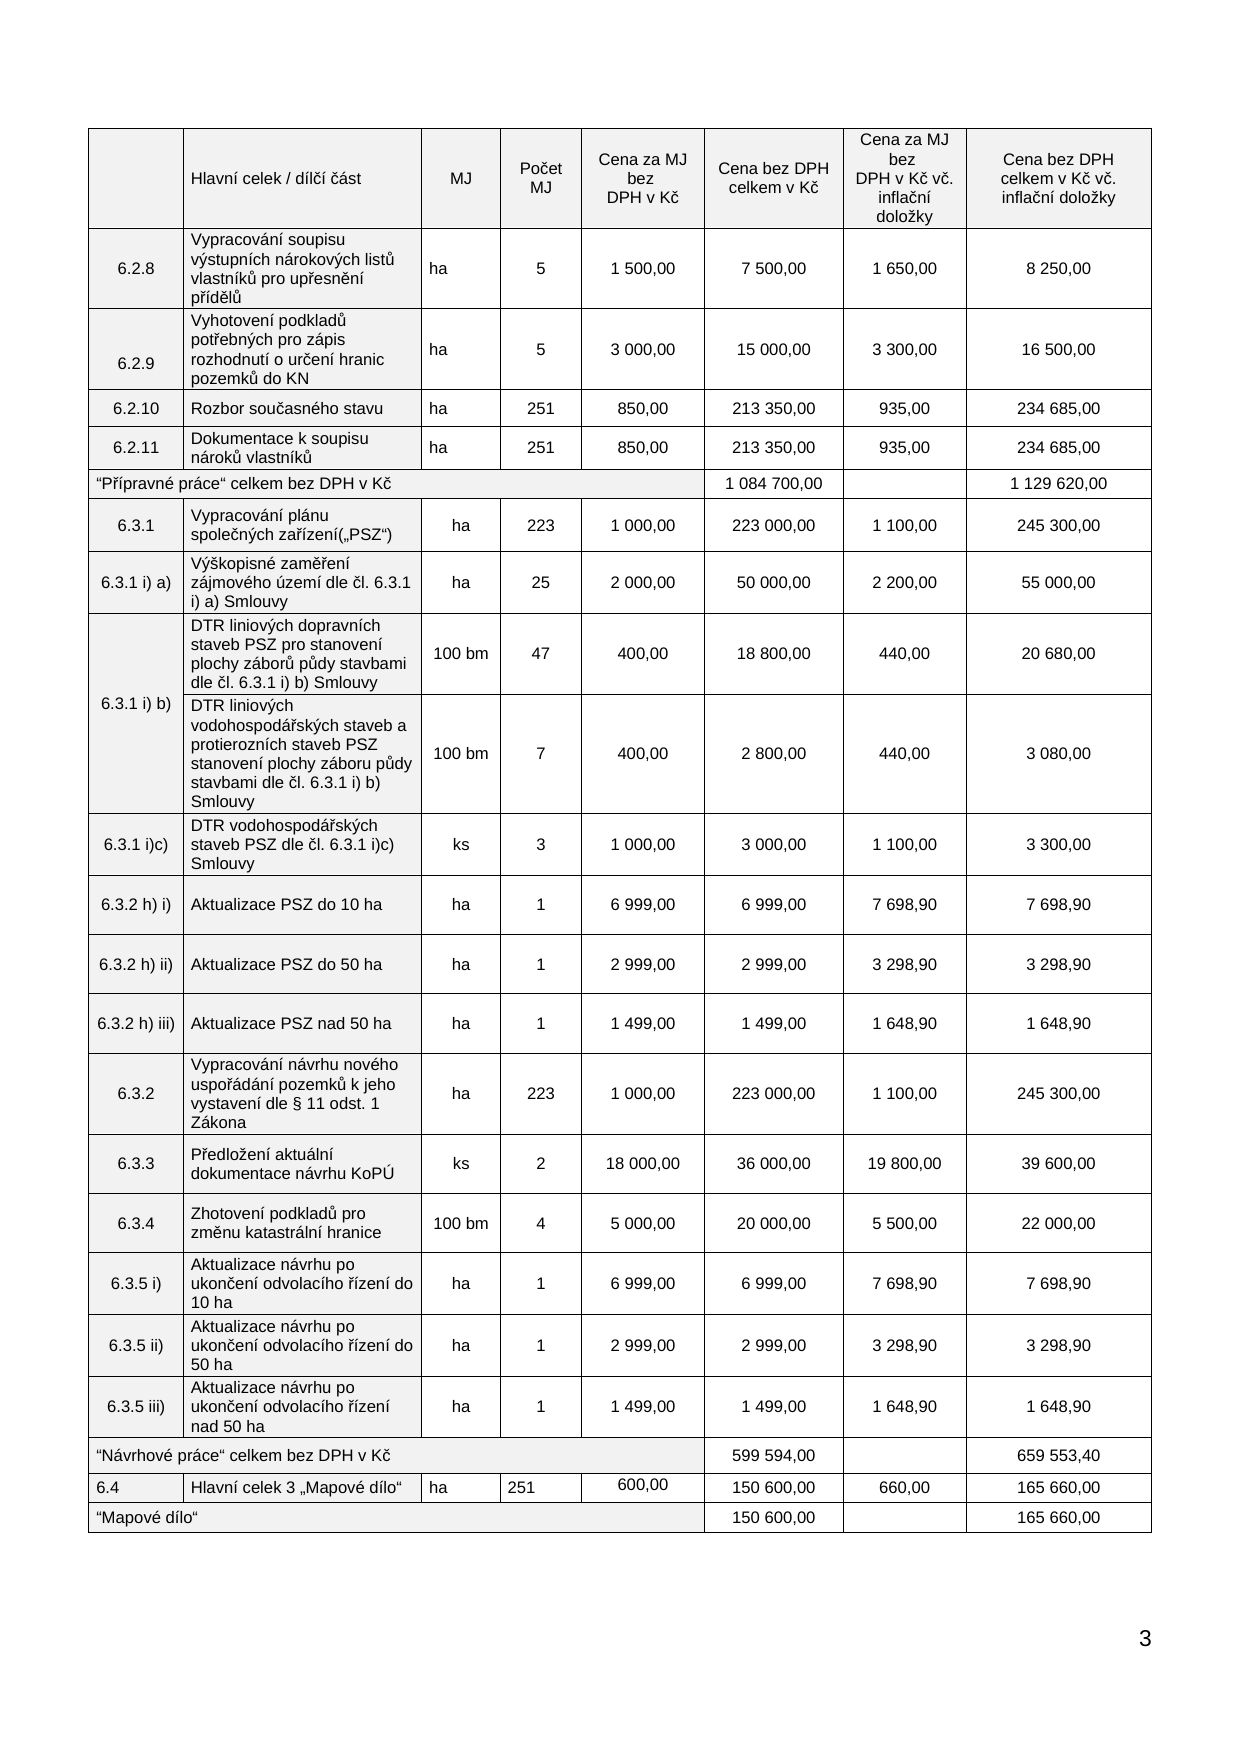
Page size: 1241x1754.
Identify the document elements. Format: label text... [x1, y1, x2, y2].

table_cell 7 500,00 [705, 229, 843, 308]
table_cell 6.2.9 [89, 309, 183, 389]
table_cell 18 000,00 [582, 1135, 704, 1193]
table_cell 245 300,00 [967, 1054, 1151, 1133]
table_cell 7 698,90 [967, 1253, 1151, 1314]
table_cell 6.2.8 [89, 229, 183, 308]
table_cell Vypracování návrhu nového uspořádání pozemků k jeho vystavení dle § 11 odst. 1 Zákona [184, 1054, 421, 1133]
table_cell “Mapové dílo“ [89, 1503, 704, 1532]
table_cell ha [422, 1377, 500, 1437]
table_cell 251 [501, 1474, 581, 1502]
table_cell 213 350,00 [705, 390, 843, 426]
table_cell 6.3.2 [89, 1054, 183, 1133]
table_cell 4 [501, 1194, 581, 1252]
table_cell 6.3.5 iii) [89, 1377, 183, 1437]
table_cell 7 698,90 [844, 1253, 966, 1314]
table_cell 25 [501, 552, 581, 613]
table_cell 6.3.2 h) iii) [89, 994, 183, 1053]
table_cell 3 000,00 [582, 309, 704, 389]
table_cell 1 499,00 [705, 1377, 843, 1437]
table_cell 223 000,00 [705, 1054, 843, 1133]
table_cell 6.3.5 ii) [89, 1315, 183, 1376]
table_header [89, 129, 183, 227]
table_cell Aktualizace PSZ do 10 ha [184, 876, 421, 934]
table_cell 6.3.1 [89, 499, 183, 551]
table_cell 2 999,00 [705, 935, 843, 993]
table_cell 1 [501, 1377, 581, 1437]
table_cell 6.2.11 [89, 427, 183, 468]
table_cell ha [422, 1253, 500, 1314]
table_cell 1 100,00 [844, 499, 966, 551]
table_cell 100 bm [422, 614, 500, 694]
table_cell Zhotovení podkladů pro změnu katastrální hranice [184, 1194, 421, 1252]
table_cell 1 [501, 1315, 581, 1376]
table_cell 234 685,00 [967, 427, 1151, 468]
table_cell 47 [501, 614, 581, 694]
table_cell ha [422, 499, 500, 551]
table_cell 1 499,00 [582, 994, 704, 1053]
table_cell 1 [501, 876, 581, 934]
table_cell Hlavní celek 3 „Mapové dílo“ [184, 1474, 421, 1502]
table_cell 223 000,00 [705, 499, 843, 551]
table_header Hlavní celek / dílčí část [184, 129, 421, 227]
table_cell 5 500,00 [844, 1194, 966, 1252]
table_cell 6.3.1 i) b) [89, 614, 183, 813]
table_cell 2 200,00 [844, 552, 966, 613]
table_cell 6.3.2 h) i) [89, 876, 183, 934]
table_cell DTR liniových dopravních staveb PSZ pro stanovení plochy záborů půdy stavbami dle čl. 6.3.1 i) b) Smlouvy [184, 614, 421, 694]
table_cell Rozbor současného stavu [184, 390, 421, 426]
table_cell 1 100,00 [844, 1054, 966, 1133]
table_cell 223 [501, 1054, 581, 1133]
table_cell 251 [501, 390, 581, 426]
table_cell DTR liniových vodohospodářských staveb a protierozních staveb PSZ stanovení plochy záboru půdy stavbami dle čl. 6.3.1 i) b) Smlouvy [184, 695, 421, 813]
table_cell 1 100,00 [844, 814, 966, 874]
table_cell ha [422, 390, 500, 426]
table_cell Aktualizace návrhu po ukončení odvolacího řízení do 50 ha [184, 1315, 421, 1376]
table_cell Dokumentace k soupisu nároků vlastníků [184, 427, 421, 468]
table_cell 165 660,00 [967, 1474, 1151, 1502]
table_cell 5 [501, 309, 581, 389]
table_cell 6 999,00 [582, 1253, 704, 1314]
table_cell 7 [501, 695, 581, 813]
table_cell 20 680,00 [967, 614, 1151, 694]
table_cell 3 000,00 [705, 814, 843, 874]
table_cell 19 800,00 [844, 1135, 966, 1193]
table_cell 6.3.5 i) [89, 1253, 183, 1314]
table_cell “Návrhové práce“ celkem bez DPH v Kč [89, 1438, 704, 1473]
table_cell 3 298,90 [967, 935, 1151, 993]
table_cell 6.3.3 [89, 1135, 183, 1193]
table_cell 850,00 [582, 390, 704, 426]
table_cell 150 600,00 [705, 1503, 843, 1532]
table_header Cena za MJ bez DPH v Kč vč. inflační doložky [844, 129, 966, 227]
table_cell Aktualizace návrhu po ukončení odvolacího řízení do 10 ha [184, 1253, 421, 1314]
table_cell DTR vodohospodářských staveb PSZ dle čl. 6.3.1 i)c) Smlouvy [184, 814, 421, 874]
table_cell Aktualizace PSZ nad 50 ha [184, 994, 421, 1053]
table_cell 6.4 [89, 1474, 183, 1502]
table_cell 245 300,00 [967, 499, 1151, 551]
table_cell 39 600,00 [967, 1135, 1151, 1193]
table_cell 6 999,00 [705, 876, 843, 934]
table_cell 1 000,00 [582, 499, 704, 551]
table_cell 150 600,00 [705, 1474, 843, 1502]
table_cell 7 698,90 [844, 876, 966, 934]
table_cell [844, 1438, 966, 1473]
table_cell 1 650,00 [844, 229, 966, 308]
table_cell Předložení aktuální dokumentace návrhu KoPÚ [184, 1135, 421, 1193]
table_cell 659 553,40 [967, 1438, 1151, 1473]
table_cell 6 999,00 [582, 876, 704, 934]
table_cell ha [422, 1315, 500, 1376]
table_header MJ [422, 129, 500, 227]
table_cell 1 648,90 [967, 994, 1151, 1053]
table_cell 1 648,90 [967, 1377, 1151, 1437]
table_cell 2 999,00 [705, 1315, 843, 1376]
table_cell 22 000,00 [967, 1194, 1151, 1252]
table_cell 213 350,00 [705, 427, 843, 468]
table_cell [844, 470, 966, 498]
table_cell 100 bm [422, 1194, 500, 1252]
table_cell 223 [501, 499, 581, 551]
table_cell 251 [501, 427, 581, 468]
table_cell 660,00 [844, 1474, 966, 1502]
table_cell Výškopisné zaměření zájmového území dle čl. 6.3.1 i) a) Smlouvy [184, 552, 421, 613]
table_cell 1 [501, 935, 581, 993]
table_cell ha [422, 427, 500, 468]
table_cell Vyhotovení podkladů potřebných pro zápis rozhodnutí o určení hranic pozemků do KN [184, 309, 421, 389]
table_header Cena bez DPH celkem v Kč [705, 129, 843, 227]
table_cell 165 660,00 [967, 1503, 1151, 1532]
table_cell 3 298,90 [844, 935, 966, 993]
table_cell ha [422, 1474, 500, 1502]
table_cell 3 300,00 [967, 814, 1151, 874]
table_cell ha [422, 1054, 500, 1133]
table_cell 16 500,00 [967, 309, 1151, 389]
table_cell 1 648,90 [844, 994, 966, 1053]
table_cell 2 000,00 [582, 552, 704, 613]
table_cell 1 129 620,00 [967, 470, 1151, 498]
table_cell 6.3.1 i) a) [89, 552, 183, 613]
table_cell 935,00 [844, 427, 966, 468]
table_cell ha [422, 552, 500, 613]
table_cell ha [422, 876, 500, 934]
table_cell 400,00 [582, 695, 704, 813]
table_cell Aktualizace návrhu po ukončení odvolacího řízení nad 50 ha [184, 1377, 421, 1437]
table_cell 2 999,00 [582, 1315, 704, 1376]
table_cell 2 [501, 1135, 581, 1193]
table_cell ks [422, 814, 500, 874]
table_cell 1 499,00 [582, 1377, 704, 1437]
table_cell 935,00 [844, 390, 966, 426]
table_cell 1 [501, 994, 581, 1053]
table_cell 2 999,00 [582, 935, 704, 993]
table_cell 3 080,00 [967, 695, 1151, 813]
table_cell 6.3.2 h) ii) [89, 935, 183, 993]
table_cell 400,00 [582, 614, 704, 694]
table_cell Aktualizace PSZ do 50 ha [184, 935, 421, 993]
table_header Cena bez DPH celkem v Kč vč. inflační doložky [967, 129, 1151, 227]
table_cell 234 685,00 [967, 390, 1151, 426]
table_header Počet MJ [501, 129, 581, 227]
table_cell ha [422, 994, 500, 1053]
table_cell 1 648,90 [844, 1377, 966, 1437]
table_cell 6 999,00 [705, 1253, 843, 1314]
table_cell 5 [501, 229, 581, 308]
table_cell 100 bm [422, 695, 500, 813]
table_cell 440,00 [844, 614, 966, 694]
table_cell ks [422, 1135, 500, 1193]
table_cell 1 000,00 [582, 1054, 704, 1133]
table_cell 1 499,00 [705, 994, 843, 1053]
table_cell ha [422, 229, 500, 308]
table_cell 1 [501, 1253, 581, 1314]
table_cell 1 500,00 [582, 229, 704, 308]
table_cell 1 000,00 [582, 814, 704, 874]
table_cell 18 800,00 [705, 614, 843, 694]
table_cell Vypracování plánu společných zařízení(„PSZ“) [184, 499, 421, 551]
table_cell 36 000,00 [705, 1135, 843, 1193]
table_cell 15 000,00 [705, 309, 843, 389]
table_cell 8 250,00 [967, 229, 1151, 308]
table_cell 3 [501, 814, 581, 874]
table_cell 599 594,00 [705, 1438, 843, 1473]
table_cell 3 298,90 [844, 1315, 966, 1376]
table_cell 1 084 700,00 [705, 470, 843, 498]
table_cell 7 698,90 [967, 876, 1151, 934]
table_cell [844, 1503, 966, 1532]
table_cell 3 300,00 [844, 309, 966, 389]
table_cell 6.2.10 [89, 390, 183, 426]
table_cell 440,00 [844, 695, 966, 813]
table_cell 6.3.4 [89, 1194, 183, 1252]
table_cell 50 000,00 [705, 552, 843, 613]
table_header Cena za MJ bez DPH v Kč [582, 129, 704, 227]
table_cell 3 298,90 [967, 1315, 1151, 1376]
table_cell 6.3.1 i)c) [89, 814, 183, 874]
table_cell Vypracování soupisu výstupních nárokových listů vlastníků pro upřesnění přídělů [184, 229, 421, 308]
table_cell ha [422, 309, 500, 389]
table_cell 850,00 [582, 427, 704, 468]
table_cell ha [422, 935, 500, 993]
table_cell 5 000,00 [582, 1194, 704, 1252]
table_cell 600,00 [582, 1474, 704, 1502]
table_cell 55 000,00 [967, 552, 1151, 613]
table_cell 2 800,00 [705, 695, 843, 813]
table_cell “Přípravné práce“ celkem bez DPH v Kč [89, 470, 704, 498]
table_cell 20 000,00 [705, 1194, 843, 1252]
